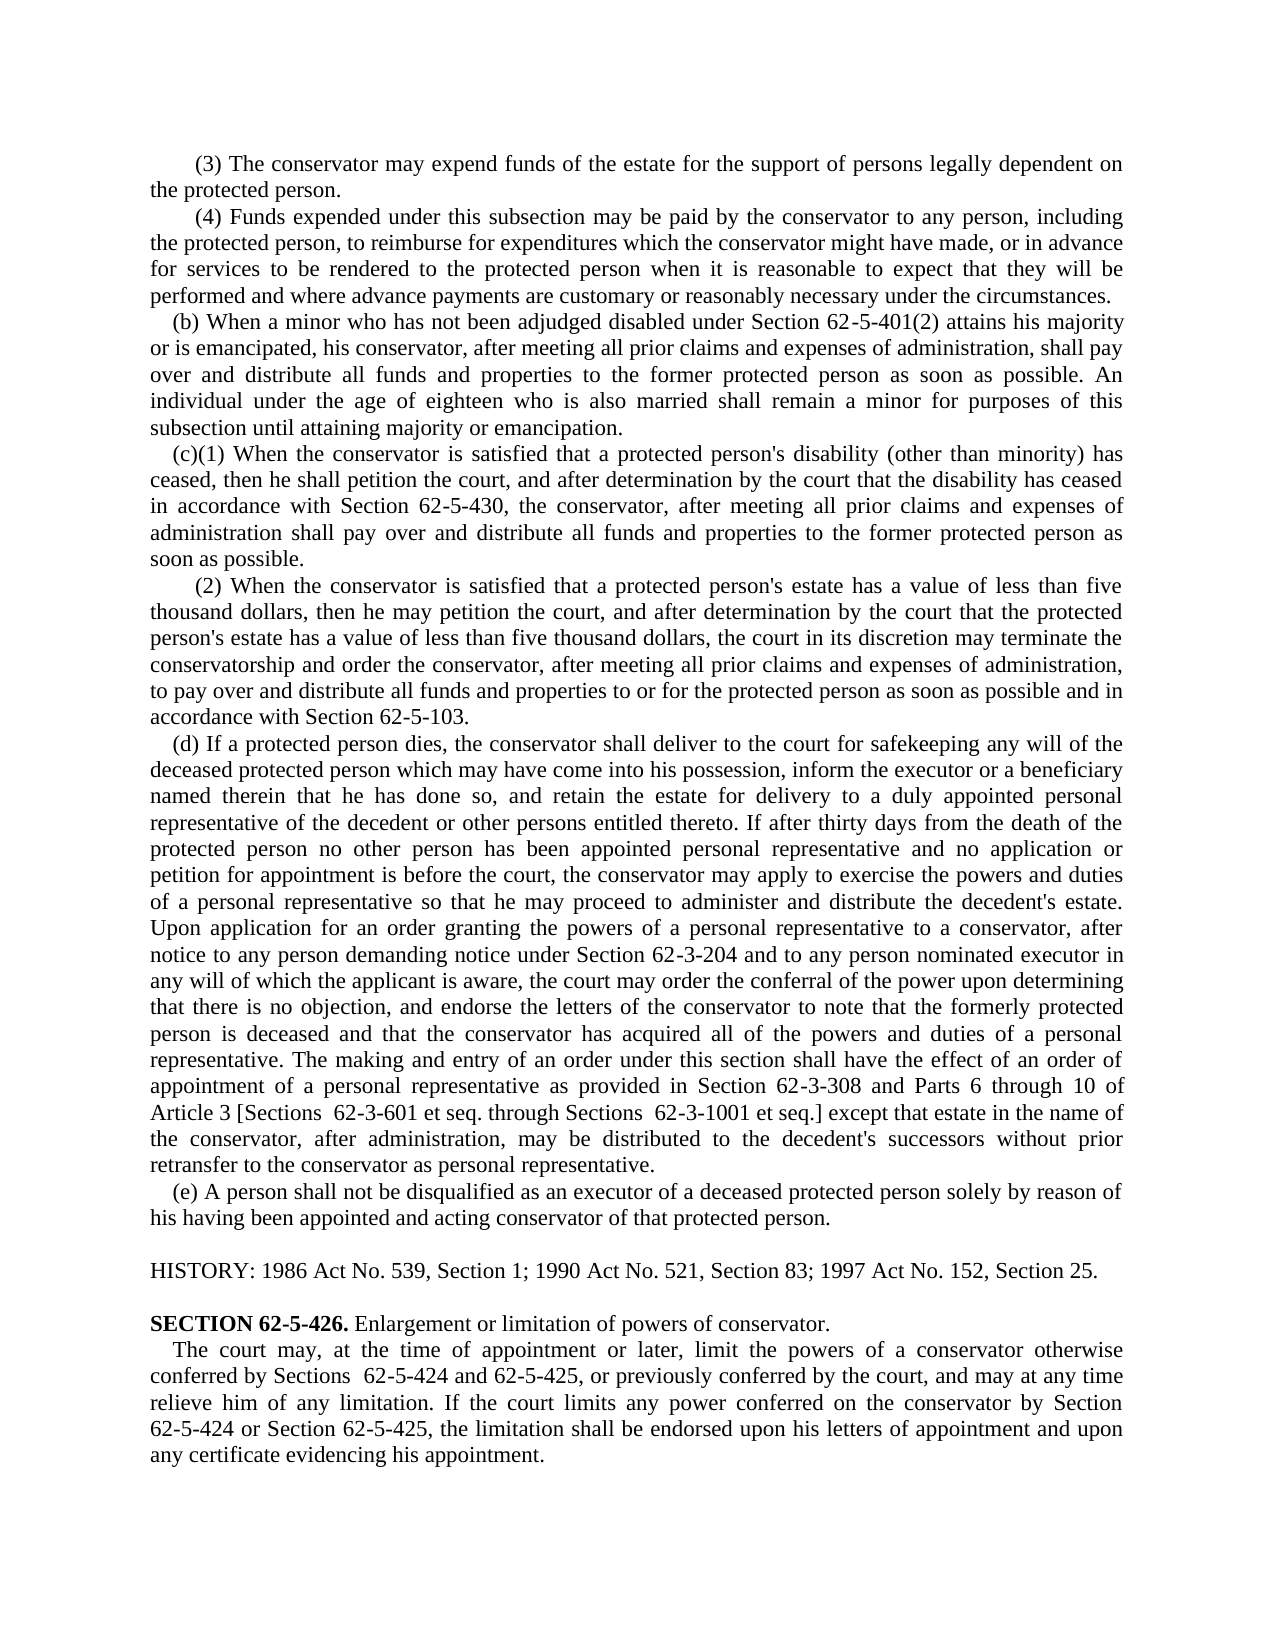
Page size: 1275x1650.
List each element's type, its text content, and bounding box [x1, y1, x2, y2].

text (4) Funds expended under this subsection may be paid by the conservator to any person, including the protected person, to reimburse for expenditures which the conservator might have made, or in advance for services to be rendered to the protected person when it is reasonable to expect that they will be performed and where advance payments are customary or reasonably necessary under the circumstances. [150, 203, 1125, 308]
text (3) The conservator may expend funds of the estate for the support of persons legally dependent on the protected person. [150, 150, 1125, 203]
text (e) A person shall not be disqualified as an executor of a deceased protected person solely by reason of his having been appointed and acting conservator of that protected person. [150, 1178, 1125, 1231]
text (c)(1) When the conservator is satisfied that a protected person's disability (other than minority) has ceased, then he shall petition the court, and after determination by the court that the disability has ceased in accordance with Section 62-5-430, the conservator, after meeting all prior claims and expenses of administration shall pay over and distribute all funds and properties to the former protected person as soon as possible. [150, 440, 1125, 572]
text (2) When the conservator is satisfied that a protected person's estate has a value of less than five thousand dollars, then he may petition the court, and after determination by the court that the protected person's estate has a value of less than five thousand dollars, the court in its discretion may terminate the conservatorship and order the conservator, after meeting all prior claims and expenses of administration, to pay over and distribute all funds and properties to or for the protected person as soon as possible and in accordance with Section 62-5-103. [150, 572, 1125, 730]
text (d) If a protected person dies, the conservator shall deliver to the court for safekeeping any will of the deceased protected person which may have come into his possession, inform the executor or a beneficiary named therein that he has done so, and retain the estate for delivery to a duly appointed personal representative of the decedent or other persons entitled thereto. If after thirty days from the death of the protected person no other person has been appointed personal representative and no application or petition for appointment is before the court, the conservator may apply to exercise the powers and duties of a personal representative so that he may proceed to administer and distribute the decedent's estate. Upon application for an order granting the powers of a personal representative to a conservator, after notice to any person demanding notice under Section 62-3-204 and to any person nominated executor in any will of which the applicant is aware, the court may order the conferral of the power upon determining that there is no objection, and endorse the letters of the conservator to note that the formerly protected person is deceased and that the conservator has acquired all of the powers and duties of a personal representative. The making and entry of an order under this section shall have the effect of an order of appointment of a personal representative as provided in Section 62-3-308 and Parts 6 through 10 of Article 3 [Sections 62-3-601 et seq. through Sections 62-3-1001 et seq.] except that estate in the name of the conservator, after administration, may be distributed to the decedent's successors without prior retransfer to the conservator as personal representative. [150, 730, 1125, 1178]
text HISTORY: 1986 Act No. 539, Section 1; 1990 Act No. 521, Section 83; 1997 Act No. 152, Section 25. [150, 1257, 1125, 1283]
text (b) When a minor who has not been adjudged disabled under Section 62-5-401(2) attains his majority or is emancipated, his conservator, after meeting all prior claims and expenses of administration, shall pay over and distribute all funds and properties to the former protected person as soon as possible. An individual under the age of eighteen who is also married shall remain a minor for purposes of this subsection until attaining majority or emancipation. [150, 308, 1125, 440]
text SECTION 62-5-426. Enlargement or limitation of powers of conservator. [150, 1309, 1125, 1336]
text The court may, at the time of appointment or later, limit the powers of a conservator otherwise conferred by Sections 62-5-424 and 62-5-425, or previously conferred by the court, and may at any time relieve him of any limitation. If the court limits any power conferred on the conservator by Section 62-5-424 or Section 62-5-425, the limitation shall be endorsed upon his letters of appointment and upon any certificate evidencing his appointment. [150, 1336, 1125, 1468]
